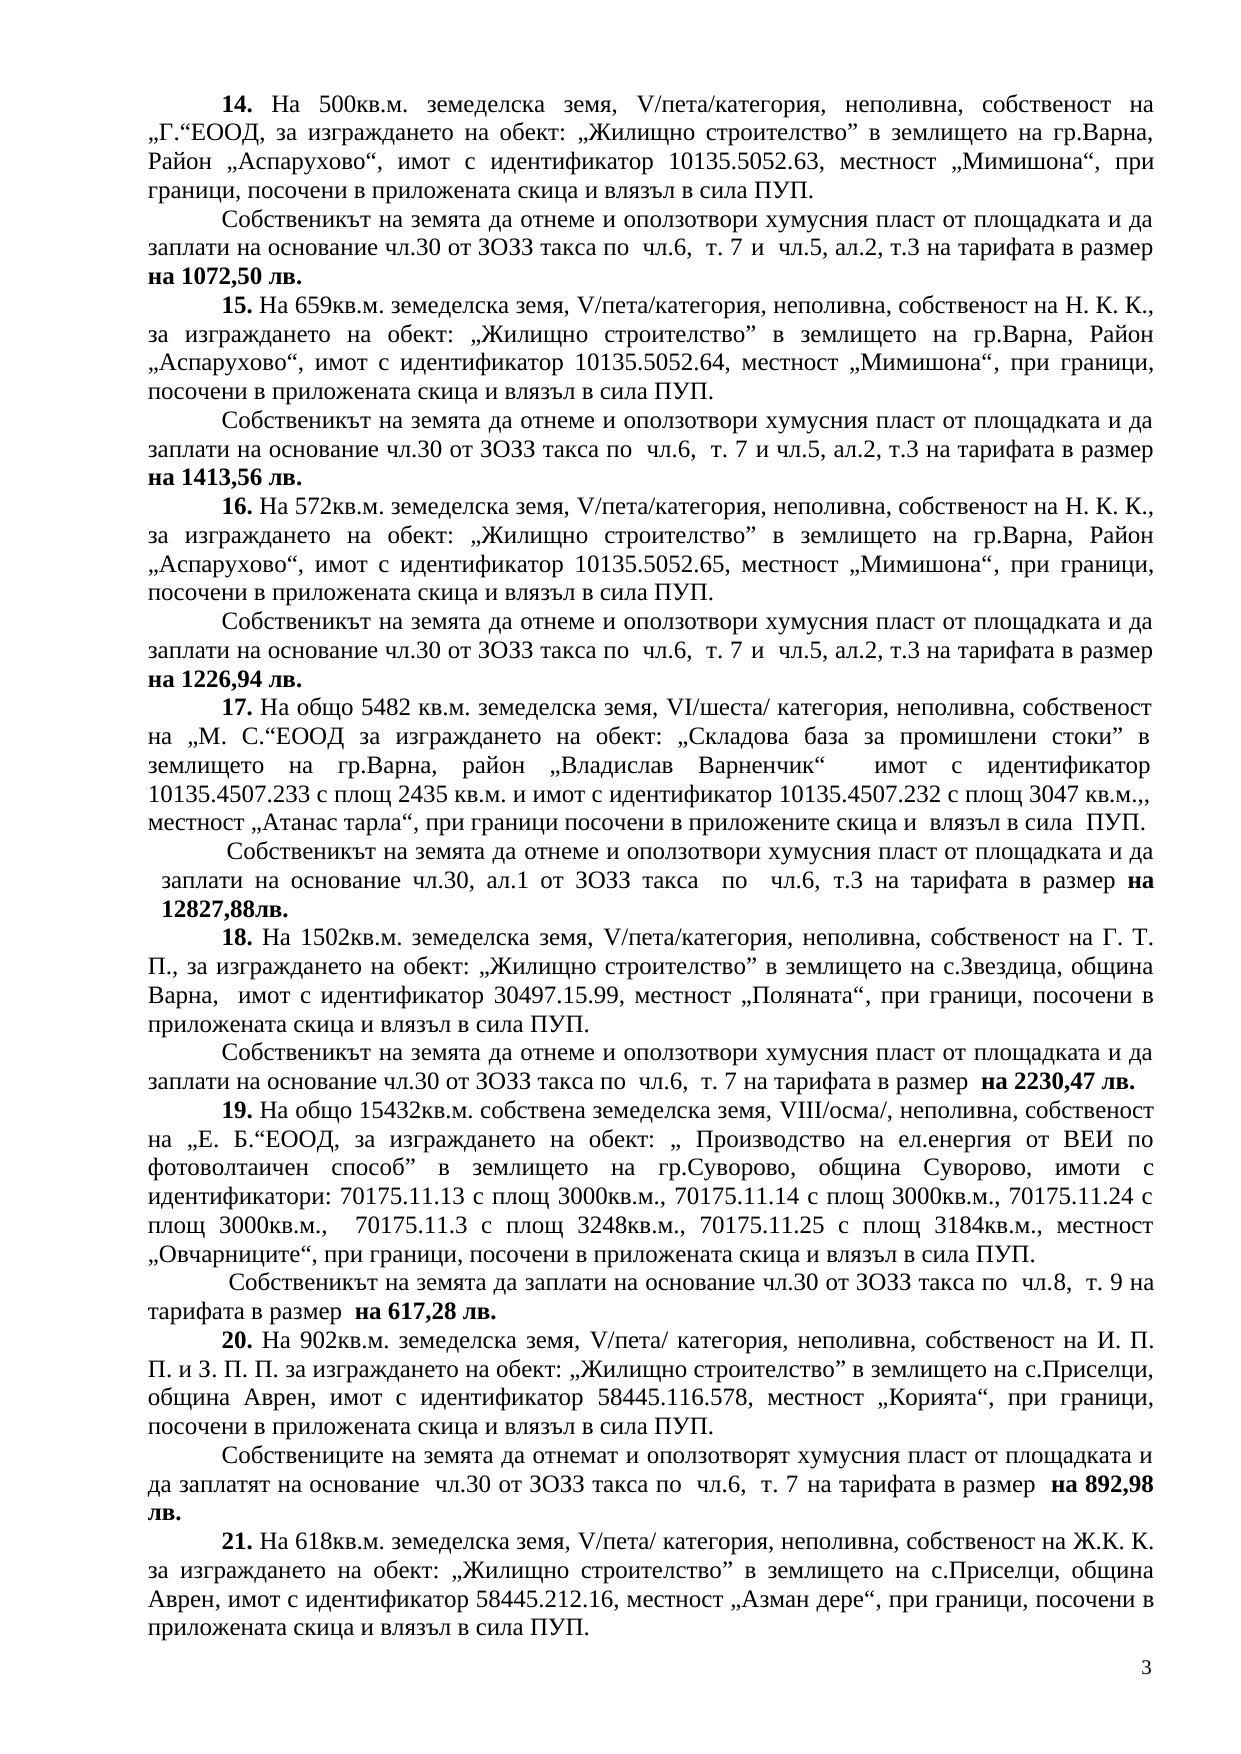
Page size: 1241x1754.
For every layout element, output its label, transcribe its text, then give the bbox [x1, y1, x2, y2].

list Собственикът на земята да отнеме и оползотвори хумусния пласт от площадката и да заплати на основание чл.30 от ЗОЗЗ такса по чл.6, т. 7 и чл.5, ал.2, т.3 на тарифата в размер на 1072,50 лв. [148, 204, 1154, 290]
text Собственикът на земята да заплати на основание чл.30 от ЗОЗЗ такса по чл.8, т. 9 на тарифата в размер на 617,28 лв. [136, 1267, 1154, 1325]
text Собствениците на земята да отнемат и оползотворят хумусния пласт от площадката и да заплатят на основание чл.30 от ЗОЗЗ такса по чл.6, т. 7 на тарифата в размер на 892,98 лв. [136, 1440, 1154, 1526]
text Собственикът на земята да отнеме и оползотвори хумусния пласт от площадката и да заплати на основание чл.30 от ЗОЗЗ такса по чл.6, т. 7 и чл.5, ал.2, т.3 на тарифата в размер на 1413,56 лв. [136, 405, 1154, 491]
text Собственикът на земята да отнеме и оползотвори хумусния пласт от площадката и да заплати на основание чл.30, ал.1 от ЗОЗЗ такса по чл.6, т.3 на тарифата в размер на 12827,88лв. [161, 836, 1154, 922]
list 21. На 618кв.м. земеделска земя, V/пета/ категория, неполивна, собственост на Ж.К. К. за изграждането на обект: „Жилищно строителство” в землището на с.Приселци, община Аврен, имот с идентификатор 58445.212.16, местност „Азман дере“, при граници, посочени в приложената скица и влязъл в сила ПУП. [148, 1526, 1154, 1641]
list 20. На 902кв.м. земеделска земя, V/пета/ категория, неполивна, собственост на И. П. П. и З. П. П. за изграждането на обект: „Жилищно строителство” в землището на с.Приселци, община Аврен, имот с идентификатор 58445.116.578, местност „Корията“, при граници, посочени в приложената скица и влязъл в сила ПУП. [148, 1325, 1154, 1440]
text 19. На общо 15432кв.м. собствена земеделска земя, VIII/осма/, неполивна, собственост на „Е. Б.“ЕООД, за изграждането на обект: „ Производство на ел.енергия от ВЕИ по фотоволтаичен способ” в землището на гр.Суворово, община Суворово, имоти с идентификатори: 70175.11.13 с площ 3000кв.м., 70175.11.14 с площ 3000кв.м., 70175.11.24 с площ 3000кв.м., 70175.11.3 с площ 3248кв.м., 70175.11.25 с площ 3184кв.м., местност „Овчарниците“, при граници, посочени в приложената скица и влязъл в сила ПУП. [136, 1095, 1154, 1267]
text Собственикът на земята да отнеме и оползотвори хумусния пласт от площадката и да заплати на основание чл.30 от ЗОЗЗ такса по чл.6, т. 7 на тарифата в размер на 2230,47 лв. [136, 1037, 1154, 1095]
text 16. На 572кв.м. земеделска земя, V/пета/категория, неполивна, собственост на Н. К. К., за изграждането на обект: „Жилищно строителство” в землището на гр.Варна, Район „Аспарухово“, имот с идентификатор 10135.5052.65, местност „Мимишона“, при граници, посочени в приложената скица и влязъл в сила ПУП. [136, 491, 1154, 606]
text 14. На 500кв.м. земеделска земя, V/пета/категория, неполивна, собственост на „Г.“ЕООД, за изграждането на обект: „Жилищно строителство” в землището на гр.Варна, Район „Аспарухово“, имот с идентификатор 10135.5052.63, местност „Мимишона“, при граници, посочени в приложената скица и влязъл в сила ПУП. [136, 89, 1154, 204]
text 15. На 659кв.м. земеделска земя, V/пета/категория, неполивна, собственост на Н. К. К., за изграждането на обект: „Жилищно строителство” в землището на гр.Варна, Район „Аспарухово“, имот с идентификатор 10135.5052.64, местност „Мимишона“, при граници, посочени в приложената скица и влязъл в сила ПУП. [136, 290, 1154, 405]
text 18. На 1502кв.м. земеделска земя, V/пета/категория, неполивна, собственост на Г. Т. П., за изграждането на обект: „Жилищно строителство” в землището на с.Звездица, община Варна, имот с идентификатор 30497.15.99, местност „Поляната“, при граници, посочени в приложената скица и влязъл в сила ПУП. [136, 922, 1154, 1037]
text 17. На общо 5482 кв.м. земеделска земя, VI/шеста/ категория, неполивна, собственост на „М. С.“ЕООД за изграждането на обект: „Складова база за промишлени стоки” в землището на гр.Варна, район „Владислав Варненчик“ имот с идентификатор 10135.4507.233 с площ 2435 кв.м. и имот с идентификатор 10135.4507.232 с площ 3047 кв.м.,, местност „Атанас тарла“, при граници посочени в приложените скица и влязъл в сила ПУП. [148, 692, 1152, 836]
list Собственикът на земята да отнеме и оползотвори хумусния пласт от площадката и да заплати на основание чл.30 от ЗОЗЗ такса по чл.6, т. 7 и чл.5, ал.2, т.3 на тарифата в размер на 1226,94 лв. [148, 606, 1154, 692]
